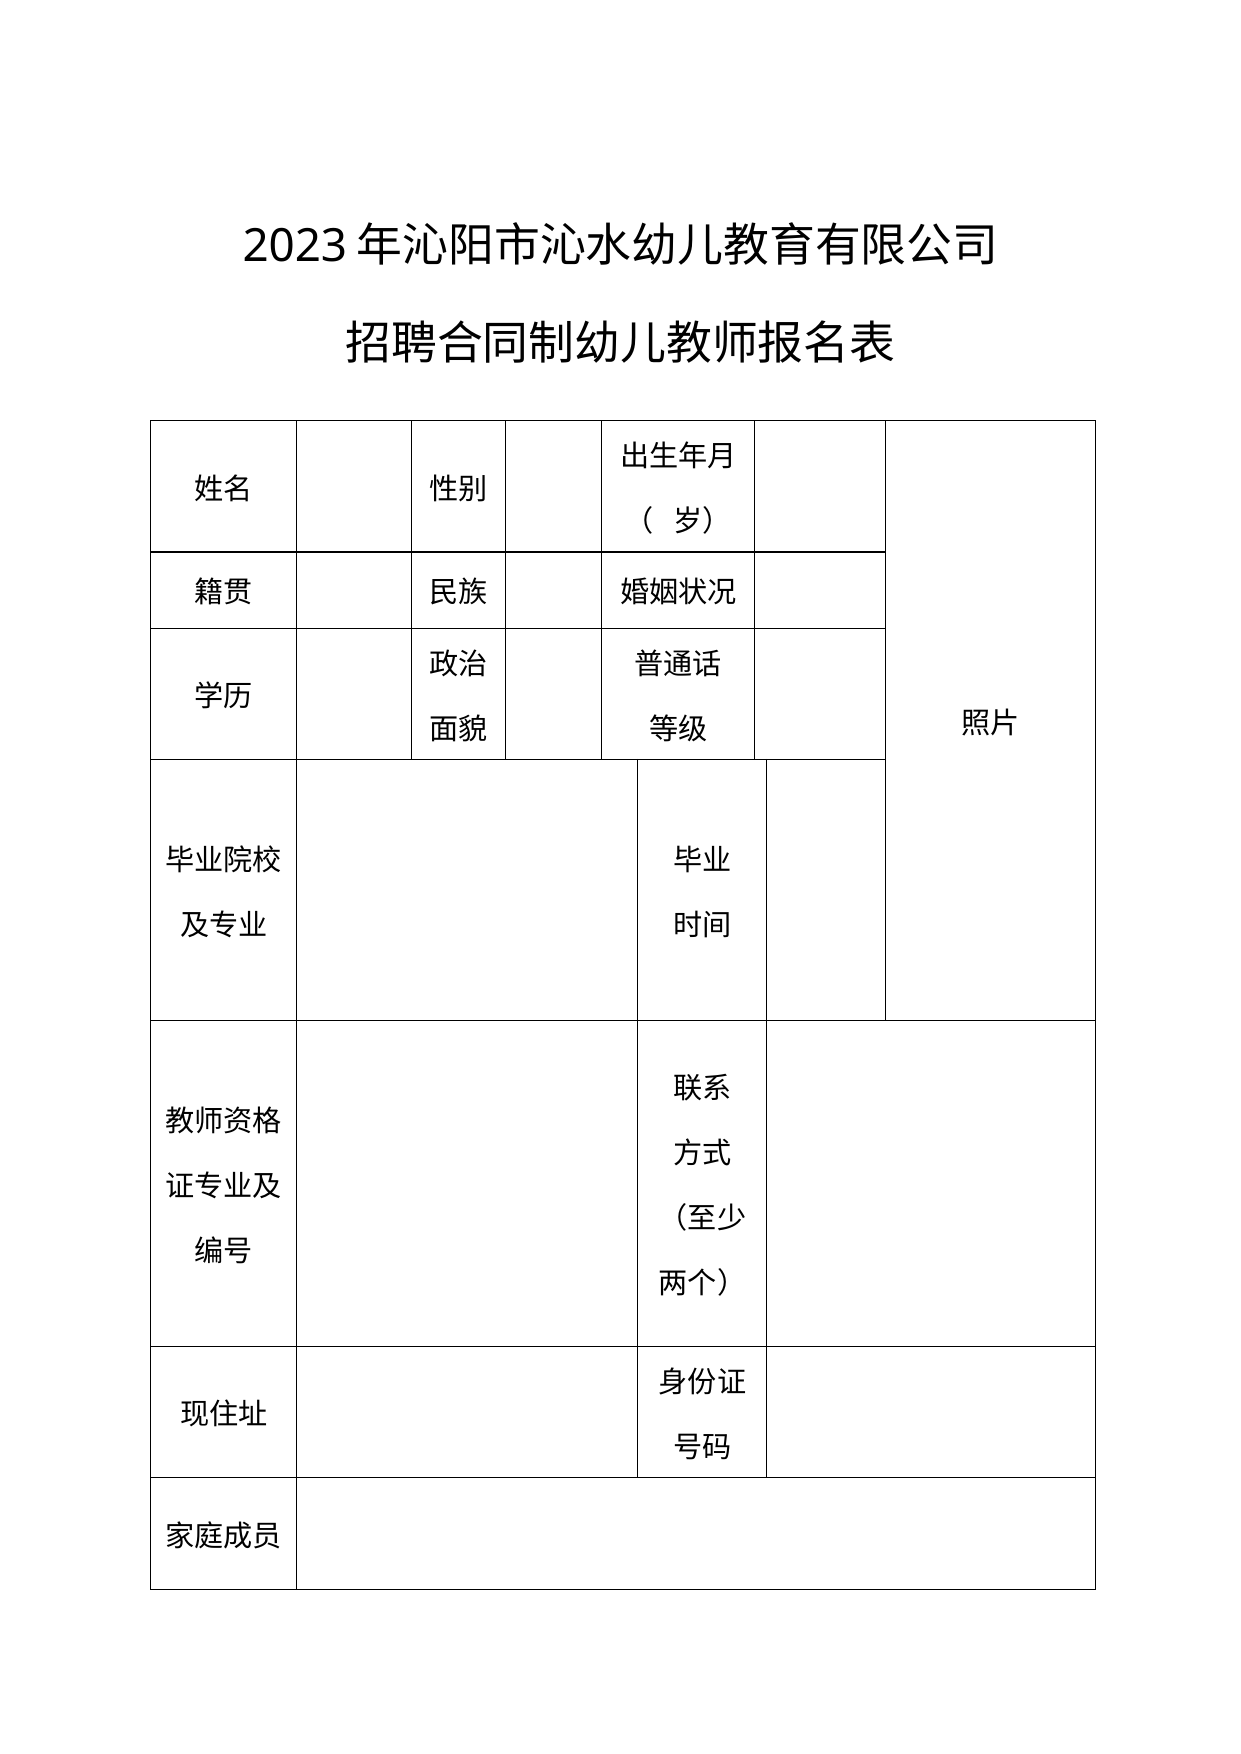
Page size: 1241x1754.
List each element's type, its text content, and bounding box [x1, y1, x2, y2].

table_header 性别 [412, 421, 505, 551]
text 2023年沁阳市沁水幼儿教育有限公司 [148, 193, 1092, 290]
table_header 照片 [886, 421, 1095, 1020]
table_cell [767, 760, 885, 1020]
table_cell [506, 553, 601, 628]
table_cell [755, 553, 885, 628]
text 招聘合同制幼儿教师报名表 [148, 290, 1092, 388]
table_cell 身份证号码 [638, 1347, 766, 1477]
table_cell 家庭成员及主要社会关系 [151, 1478, 296, 1589]
table_cell 现住址 [151, 1347, 296, 1477]
table_cell [767, 1347, 1095, 1477]
table_cell 教师资格证专业及编号 [151, 1021, 296, 1346]
table_cell 毕业院校及专业 [151, 760, 296, 1020]
table_cell 婚姻状况 [602, 553, 754, 628]
table_cell [297, 1478, 1095, 1589]
table_cell [297, 629, 411, 759]
table_header [755, 421, 885, 551]
table_header 出生年月 （ 岁） [602, 421, 754, 551]
table_cell [297, 760, 637, 1020]
table_cell [297, 1021, 637, 1346]
table_cell 籍贯 [151, 553, 296, 628]
table_cell 毕业 时间 [638, 760, 766, 1020]
table_header [297, 421, 411, 551]
table_cell 政治面貌 [412, 629, 505, 759]
table_cell 学历 [151, 629, 296, 759]
table_header 姓名 [151, 421, 296, 551]
table_cell [767, 1021, 1095, 1346]
table_cell [755, 629, 885, 759]
table_cell [506, 629, 601, 759]
table_cell 民族 [412, 553, 505, 628]
table_cell 普通话 等级 [602, 629, 754, 759]
table_header [506, 421, 601, 551]
table_cell [297, 553, 411, 628]
table_cell [297, 1347, 637, 1477]
table_cell 联系 方式（至少两个） [638, 1021, 766, 1346]
